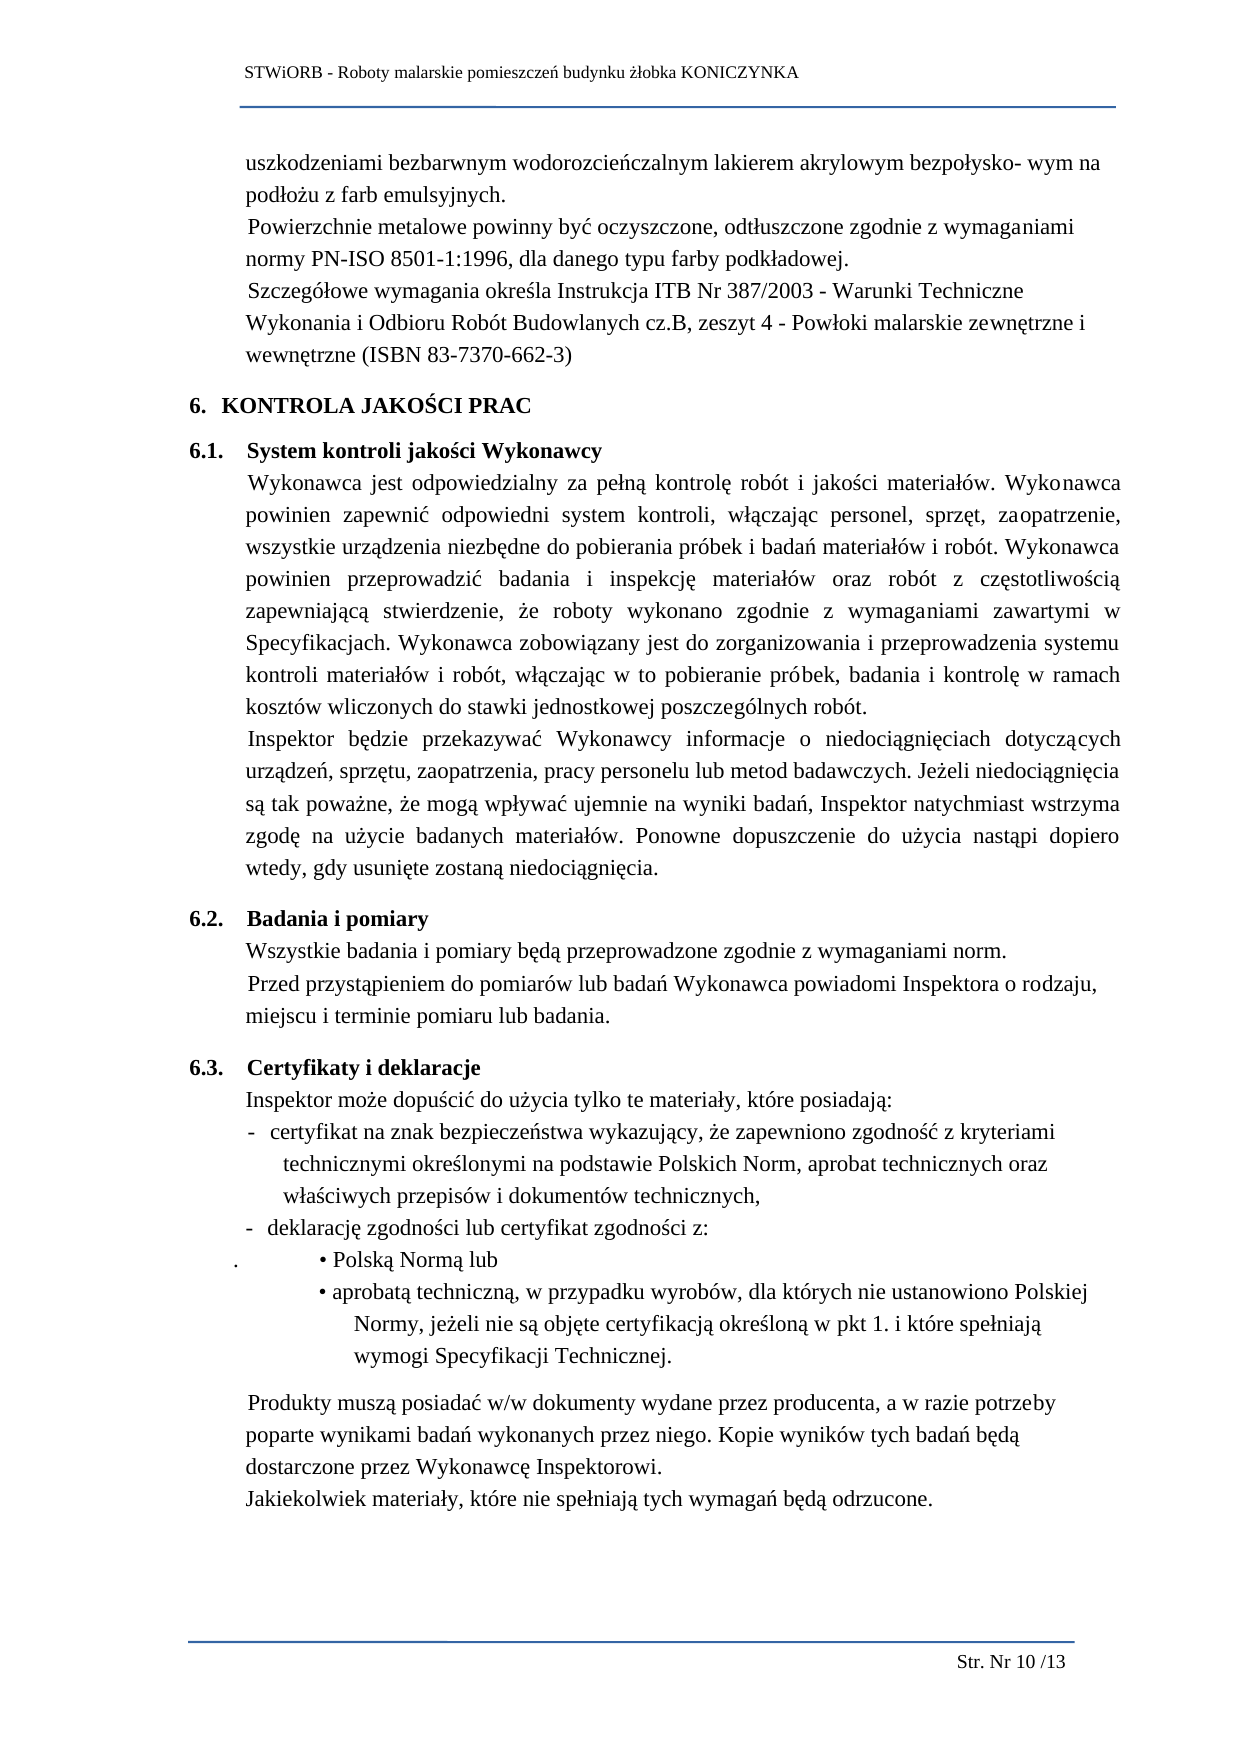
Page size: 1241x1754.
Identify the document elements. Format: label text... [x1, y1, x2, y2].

list Badania i pomiary [189, 905, 1121, 931]
text • aprobatą techniczną, w przypadku wyrobów, dla których nie ustanowiono Polskiej Normy, jeżeli nie są objęte certyfikacją określoną w pkt 1. i które spełniają wymogi Specyfikacji Technicznej. [318, 1278, 1121, 1368]
text Jakiekolwiek materiały, które nie spełniają tych wymagań będą odrzucone. [189, 1485, 1121, 1511]
text Szczegółowe wymagania określa Instrukcja ITB Nr 387/2003 - Warunki Techniczne Wykonania i Odbioru Robót Budowlanych cz.B, zeszyt 4 - Powłoki malarskie zewnętrzne i wewnętrzne (ISBN 83-7370-662-3) [245, 277, 1121, 368]
list System kontroli jakości Wykonawcy [189, 437, 1121, 463]
list certyfikat na znak bezpieczeństwa wykazujący, że zapewniono zgodność z kryteriami technicznymi określonymi na podstawie Polskich Norm, aprobat technicznych oraz właściwych przepisów i dokumentów technicznych, [247, 1118, 1121, 1208]
text Przed przystąpieniem do pomiarów lub badań Wykonawca powiadomi Inspektora o rodzaju, miejscu i terminie pomiaru lub badania. [245, 970, 1121, 1029]
text . • Polską Normą lub [189, 1246, 1121, 1273]
list Certyfikaty i deklaracje [189, 1054, 1121, 1080]
text Wykonawca jest odpowiedzialny za pełną kontrolę robót i jakości materiałów. Wykonawca powinien zapewnić odpowiedni system kontroli, włączając personel, sprzęt, zaopatrzenie, wszystkie urządzenia niezbędne do pobierania próbek i badań materiałów i robót. Wykonawca powinien przeprowadzić badania i inspekcję materiałów oraz robót z częstotliwością zapewniającą stwierdzenie, że roboty wykonano zgodnie z wymaganiami zawartymi w Specyfikacjach. Wykonawca zobowiązany jest do zorganizowania i przeprowadzenia systemu kontroli materiałów i robót, włączając w to pobieranie próbek, badania i kontrolę w ramach kosztów wliczonych do stawki jednostkowej poszczególnych robót. [245, 469, 1121, 720]
text Produkty muszą posiadać w/w dokumenty wydane przez producenta, a w razie potrzeby poparte wynikami badań wykonanych przez niego. Kopie wyników tych badań będą dostarczone przez Wykonawcę Inspektorowi. [245, 1389, 1121, 1479]
text Powierzchnie metalowe powinny być oczyszczone, odtłuszczone zgodnie z wymaganiami normy PN-ISO 8501-1:1996, dla danego typu farby podkładowej. [245, 213, 1121, 271]
text Inspektor będzie przekazywać Wykonawcy informacje o niedociągnięciach dotyczących urządzeń, sprzętu, zaopatrzenia, pracy personelu lub metod badawczych. Jeżeli niedociągnięcia są tak poważne, że mogą wpływać ujemnie na wyniki badań, Inspektor natychmiast wstrzyma zgodę na użycie badanych materiałów. Ponowne dopuszczenie do użycia nastąpi dopiero wtedy, gdy usunięte zostaną niedociągnięcia. [245, 726, 1121, 880]
text Wszystkie badania i pomiary będą przeprowadzone zgodnie z wymaganiami norm. [189, 937, 1121, 964]
list deklarację zgodności lub certyfikat zgodności z: [189, 1214, 1121, 1241]
list KONTROLA JAKOŚCI PRAC [189, 392, 1121, 418]
text Inspektor może dopuścić do użycia tylko te materiały, które posiadają: [189, 1086, 1121, 1112]
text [245, 149, 1121, 207]
